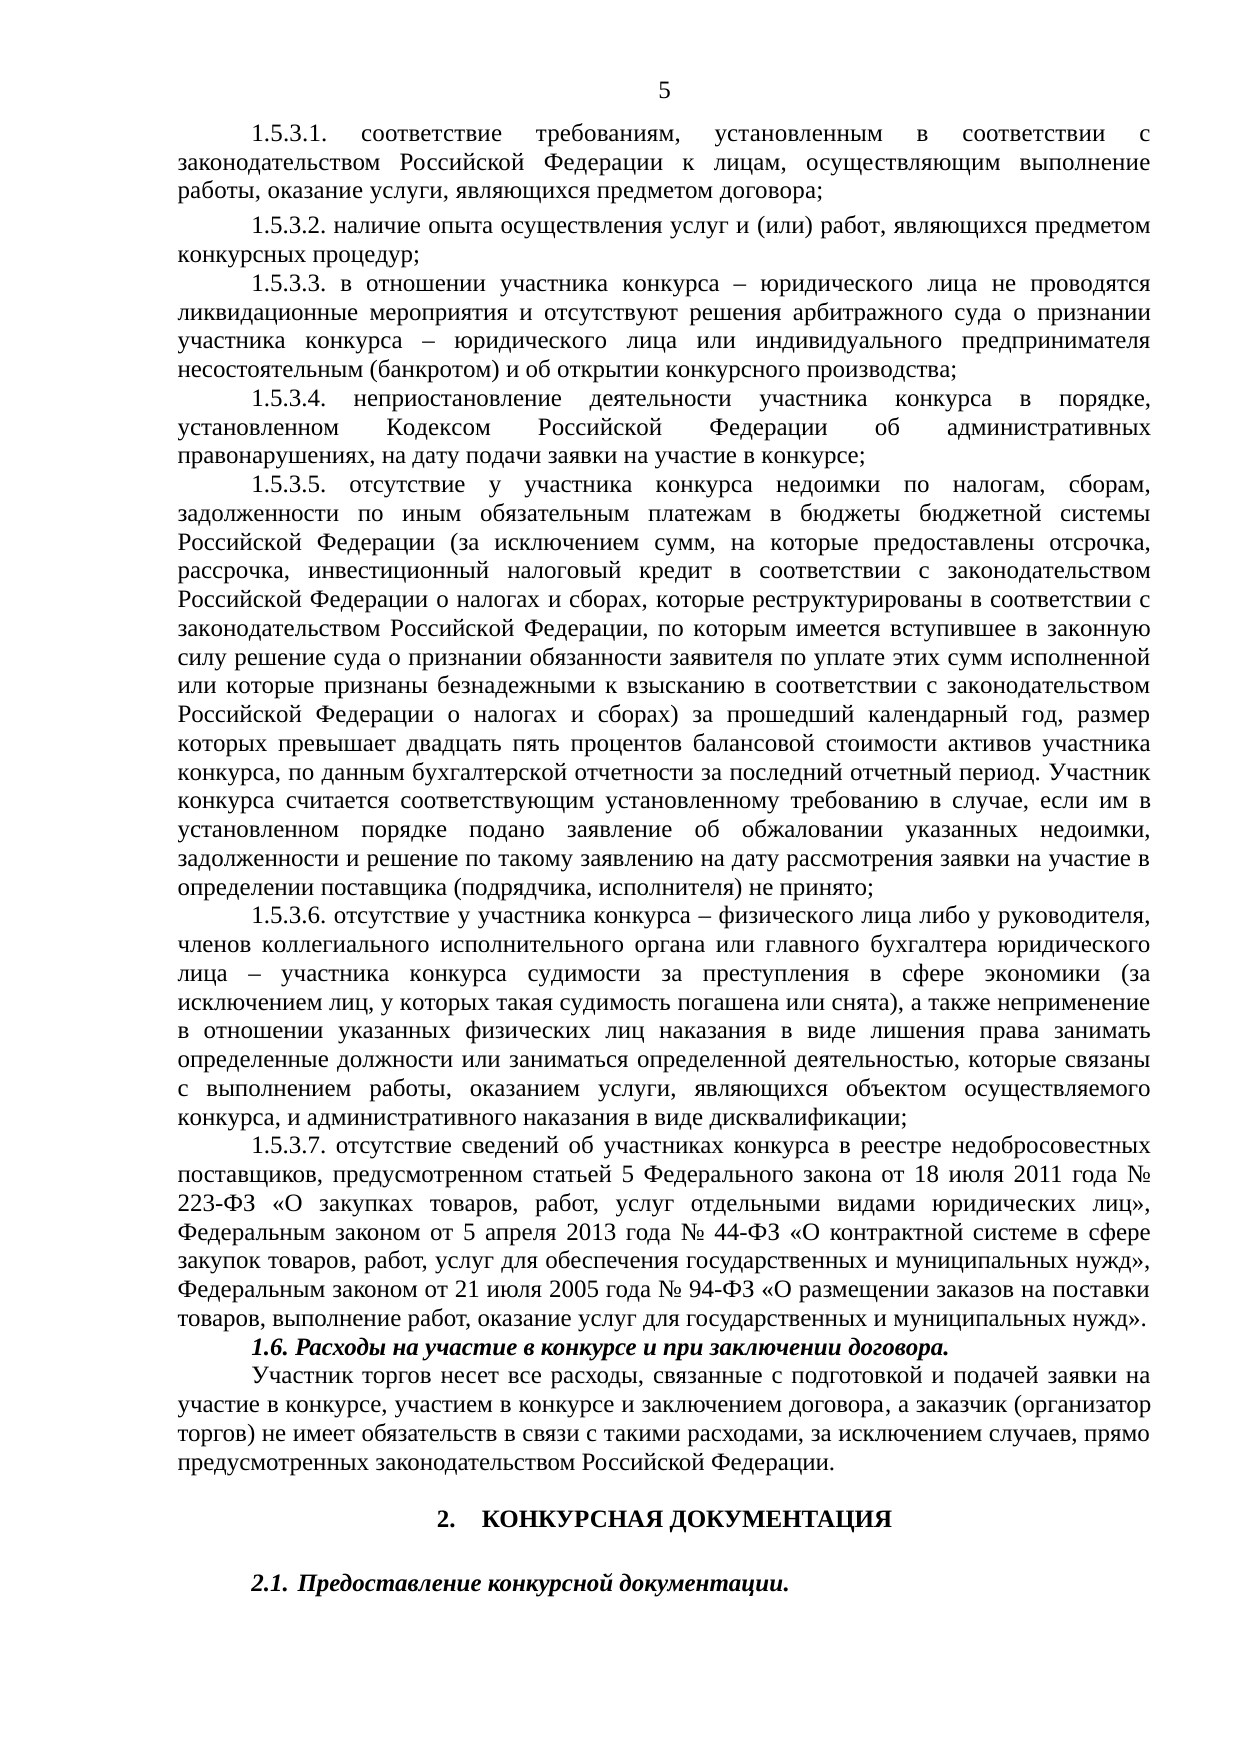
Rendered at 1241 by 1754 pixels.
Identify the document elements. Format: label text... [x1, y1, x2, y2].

text 1.5.3.7. отсутствие сведений об участниках конкурса в реестре недобросовестных поставщиков, предусмотренном статьей 5 Федерального закона от 18 июля 2011 года № 223-ФЗ «О закупках товаров, работ, услуг отдельными видами юридических лиц», Федеральным законом от 5 апреля 2013 года № 44-ФЗ «О контрактной системе в сфере закупок товаров, работ, услуг для обеспечения государственных и муниципальных нужд», Федеральным законом от 21 июля 2005 года № 94-ФЗ «О размещении заказов на поставки товаров, выполнение работ, оказание услуг для государственных и муниципальных нужд». [177, 1131, 1152, 1332]
text 1.5.3.4. неприостановление деятельности участника конкурса в порядке, установленном Кодексом Российской Федерации об административных правонарушениях, на дату подачи заявки на участие в конкурсе; [177, 383, 1152, 469]
text 1.5.3.5. отсутствие у участника конкурса недоимки по налогам, сборам, задолженности по иным обязательным платежам в бюджеты бюджетной системы Российской Федерации (за исключением сумм, на которые предоставлены отсрочка, рассрочка, инвестиционный налоговый кредит в соответствии с законодательством Российской Федерации о налогах и сборах, которые реструктурированы в соответствии с законодательством Российской Федерации, по которым имеется вступившее в законную силу решение суда о признании обязанности заявителя по уплате этих сумм исполненной или которые признаны безнадежными к взысканию в соответствии с законодательством Российской Федерации о налогах и сборах) за прошедший календарный год, размер которых превышает двадцать пять процентов балансовой стоимости активов участника конкурса, по данным бухгалтерской отчетности за последний отчетный период. Участник конкурса считается соответствующим установленному требованию в случае, если им в установленном порядке подано заявление об обжаловании указанных недоимки, задолженности и решение по такому заявлению на дату рассмотрения заявки на участие в определении поставщика (подрядчика, исполнителя) не принято; [177, 469, 1152, 901]
subtitle 2.1. Предоставление конкурсной документации. [177, 1568, 1152, 1597]
text 1.5.3.1. соответствие требованиям, установленным в соответствии с законодательством Российской Федерации к лицам, осуществляющим выполнение работы, оказание услуги, являющихся предметом договора; [177, 118, 1152, 204]
subtitle 1.6. Расходы на участие в конкурсе и при заключении договора. [177, 1332, 1152, 1361]
subtitle КОНКУРСНАЯ ДОКУМЕНТАЦИЯ [177, 1504, 1152, 1533]
text Участник торгов несет все расходы, связанные с подготовкой и подачей заявки на участие в конкурсе, участием в конкурсе и заключением договора, а заказчик (организатор торгов) не имеет обязательств в связи с такими расходами, за исключением случаев, прямо предусмотренных законодательством Российской Федерации. [177, 1361, 1152, 1476]
text 1.5.3.3. в отношении участника конкурса – юридического лица не проводятся ликвидационные мероприятия и отсутствуют решения арбитражного суда о признании участника конкурса – юридического лица или индивидуального предпринимателя несостоятельным (банкротом) и об открытии конкурсного производства; [177, 268, 1152, 383]
text 1.5.3.6. отсутствие у участника конкурса – физического лица либо у руководителя, членов коллегиального исполнительного органа или главного бухгалтера юридического лица – участника конкурса судимости за преступления в сфере экономики (за исключением лиц, у которых такая судимость погашена или снята), а также неприменение в отношении указанных физических лиц наказания в виде лишения права занимать определенные должности или заниматься определенной деятельностью, которые связаны с выполнением работы, оказанием услуги, являющихся объектом осуществляемого конкурса, и административного наказания в виде дисквалификации; [177, 901, 1152, 1131]
text 1.5.3.2. наличие опыта осуществления услуг и (или) работ, являющихся предметом конкурсных процедур; [177, 211, 1152, 268]
